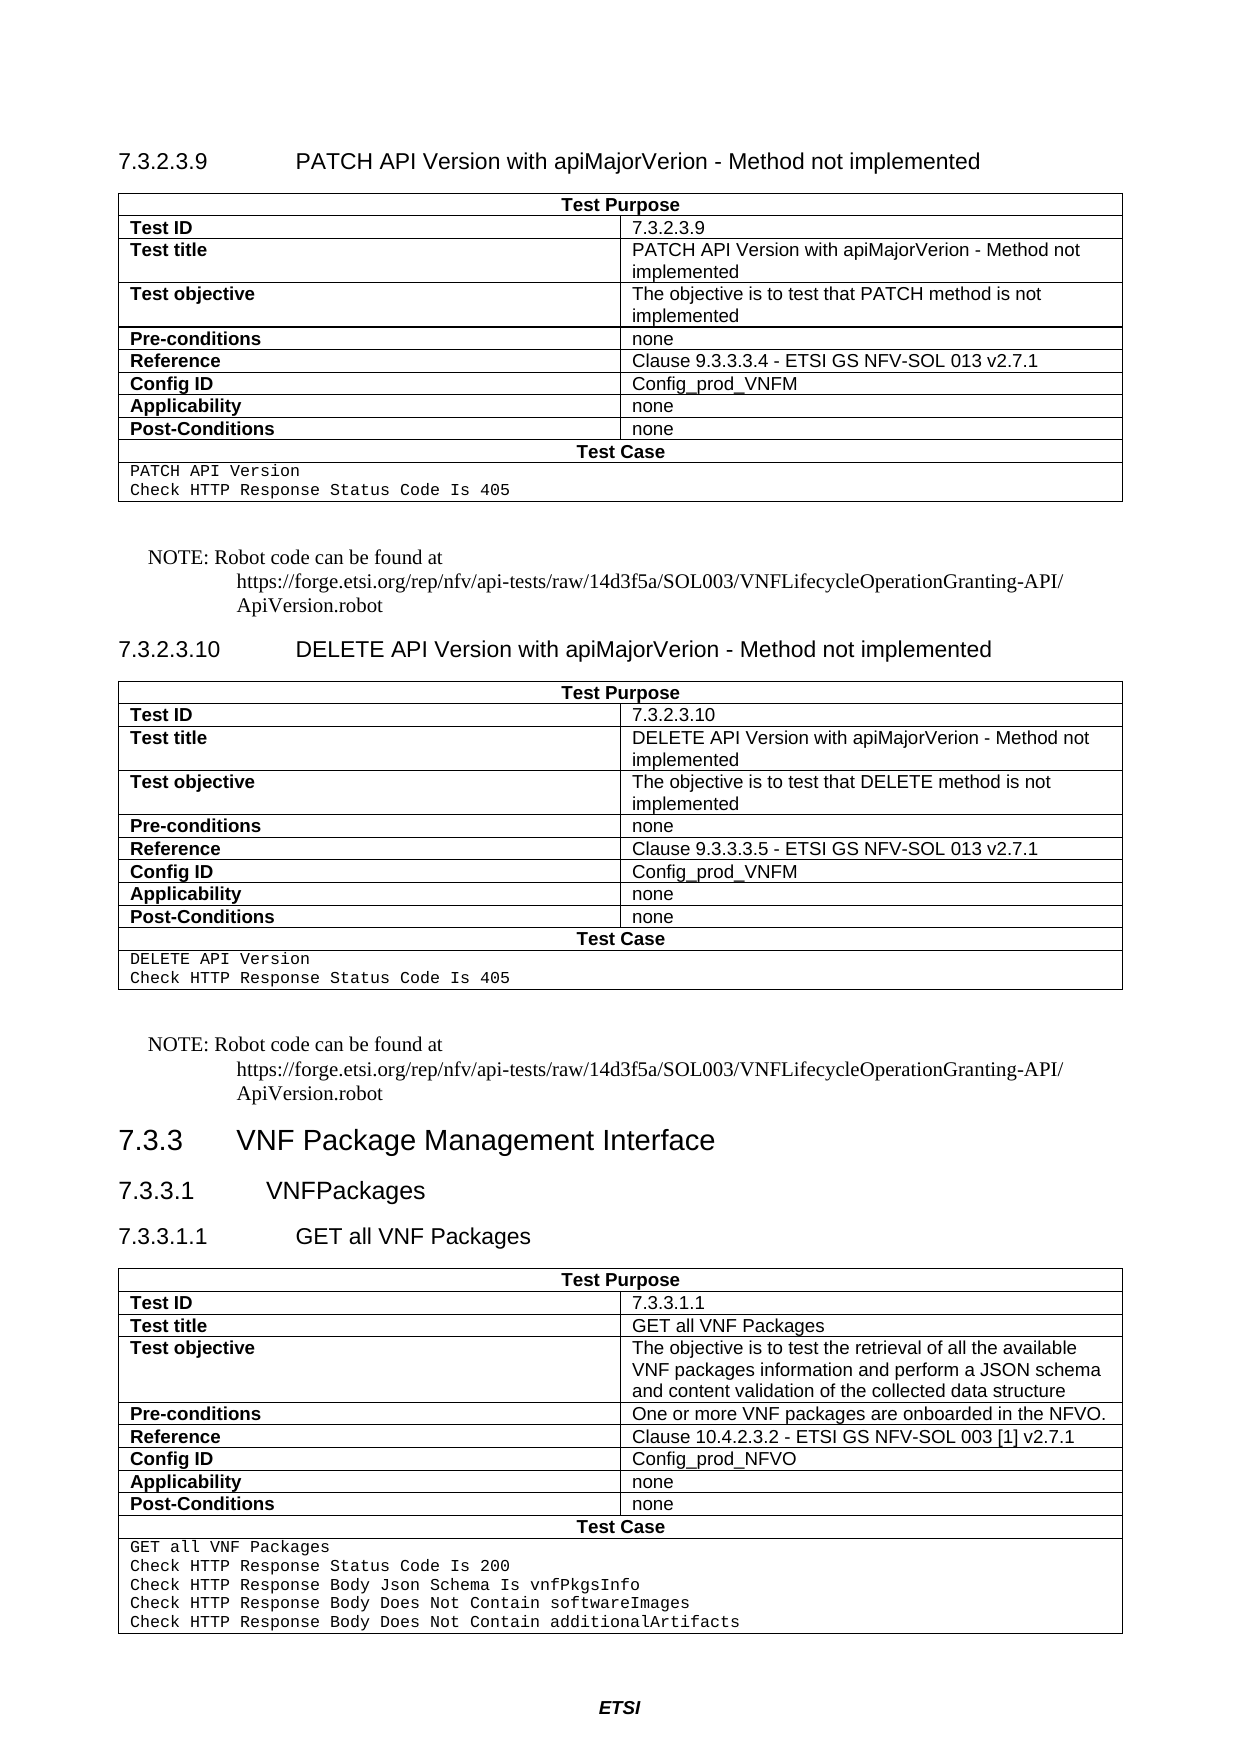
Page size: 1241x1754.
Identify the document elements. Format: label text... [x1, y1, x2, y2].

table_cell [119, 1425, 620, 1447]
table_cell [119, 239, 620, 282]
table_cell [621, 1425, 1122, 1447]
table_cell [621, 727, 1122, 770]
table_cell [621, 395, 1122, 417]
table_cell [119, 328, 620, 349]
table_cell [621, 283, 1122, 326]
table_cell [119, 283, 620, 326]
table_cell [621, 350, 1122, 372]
text NOTE: Robot code can be found at https://forge.etsi.org/rep/nfv/api-tests/raw/14d3f5a/SOL003/VNFLifecycleOperationGranting-API/ApiVersion.robot [148, 544, 1122, 617]
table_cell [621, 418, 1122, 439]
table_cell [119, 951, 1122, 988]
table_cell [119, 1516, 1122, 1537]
subtitle 7.3.2.3.9 PATCH API Version with apiMajorVerion - Method not implemented [118, 148, 1122, 174]
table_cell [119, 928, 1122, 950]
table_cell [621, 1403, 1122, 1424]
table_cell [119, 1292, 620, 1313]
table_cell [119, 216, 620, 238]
subtitle 7.3.3.1 VNFPackages [118, 1176, 1122, 1204]
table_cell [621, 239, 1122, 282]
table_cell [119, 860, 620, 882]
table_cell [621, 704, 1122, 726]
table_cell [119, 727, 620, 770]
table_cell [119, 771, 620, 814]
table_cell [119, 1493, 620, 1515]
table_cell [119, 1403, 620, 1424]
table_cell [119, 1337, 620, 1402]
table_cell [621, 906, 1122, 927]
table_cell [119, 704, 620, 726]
text NOTE: Robot code can be found at https://forge.etsi.org/rep/nfv/api-tests/raw/14d3f5a/SOL003/VNFLifecycleOperationGranting-API/ApiVersion.robot [148, 1032, 1122, 1104]
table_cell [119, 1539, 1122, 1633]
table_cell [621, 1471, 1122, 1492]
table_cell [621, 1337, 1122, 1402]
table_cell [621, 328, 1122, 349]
subtitle 7.3.2.3.10 DELETE API Version with apiMajorVerion - Method not implemented [118, 636, 1122, 662]
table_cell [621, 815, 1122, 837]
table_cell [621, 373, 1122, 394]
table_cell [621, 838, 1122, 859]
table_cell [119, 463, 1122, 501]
subtitle 7.3.3 VNF Package Management Interface [118, 1123, 1122, 1157]
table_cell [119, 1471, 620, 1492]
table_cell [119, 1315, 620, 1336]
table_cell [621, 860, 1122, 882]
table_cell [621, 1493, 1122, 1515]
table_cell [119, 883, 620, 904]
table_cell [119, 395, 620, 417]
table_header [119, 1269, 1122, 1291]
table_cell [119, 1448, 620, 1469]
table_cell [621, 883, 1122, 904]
subtitle 7.3.3.1.1 GET all VNF Packages [118, 1223, 1122, 1249]
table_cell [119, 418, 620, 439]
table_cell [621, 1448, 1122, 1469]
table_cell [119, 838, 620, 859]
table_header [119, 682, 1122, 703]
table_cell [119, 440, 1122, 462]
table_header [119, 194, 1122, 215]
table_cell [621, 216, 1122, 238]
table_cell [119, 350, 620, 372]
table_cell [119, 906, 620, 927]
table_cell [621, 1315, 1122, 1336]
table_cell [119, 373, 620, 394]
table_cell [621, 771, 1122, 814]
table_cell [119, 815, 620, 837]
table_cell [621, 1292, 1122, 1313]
